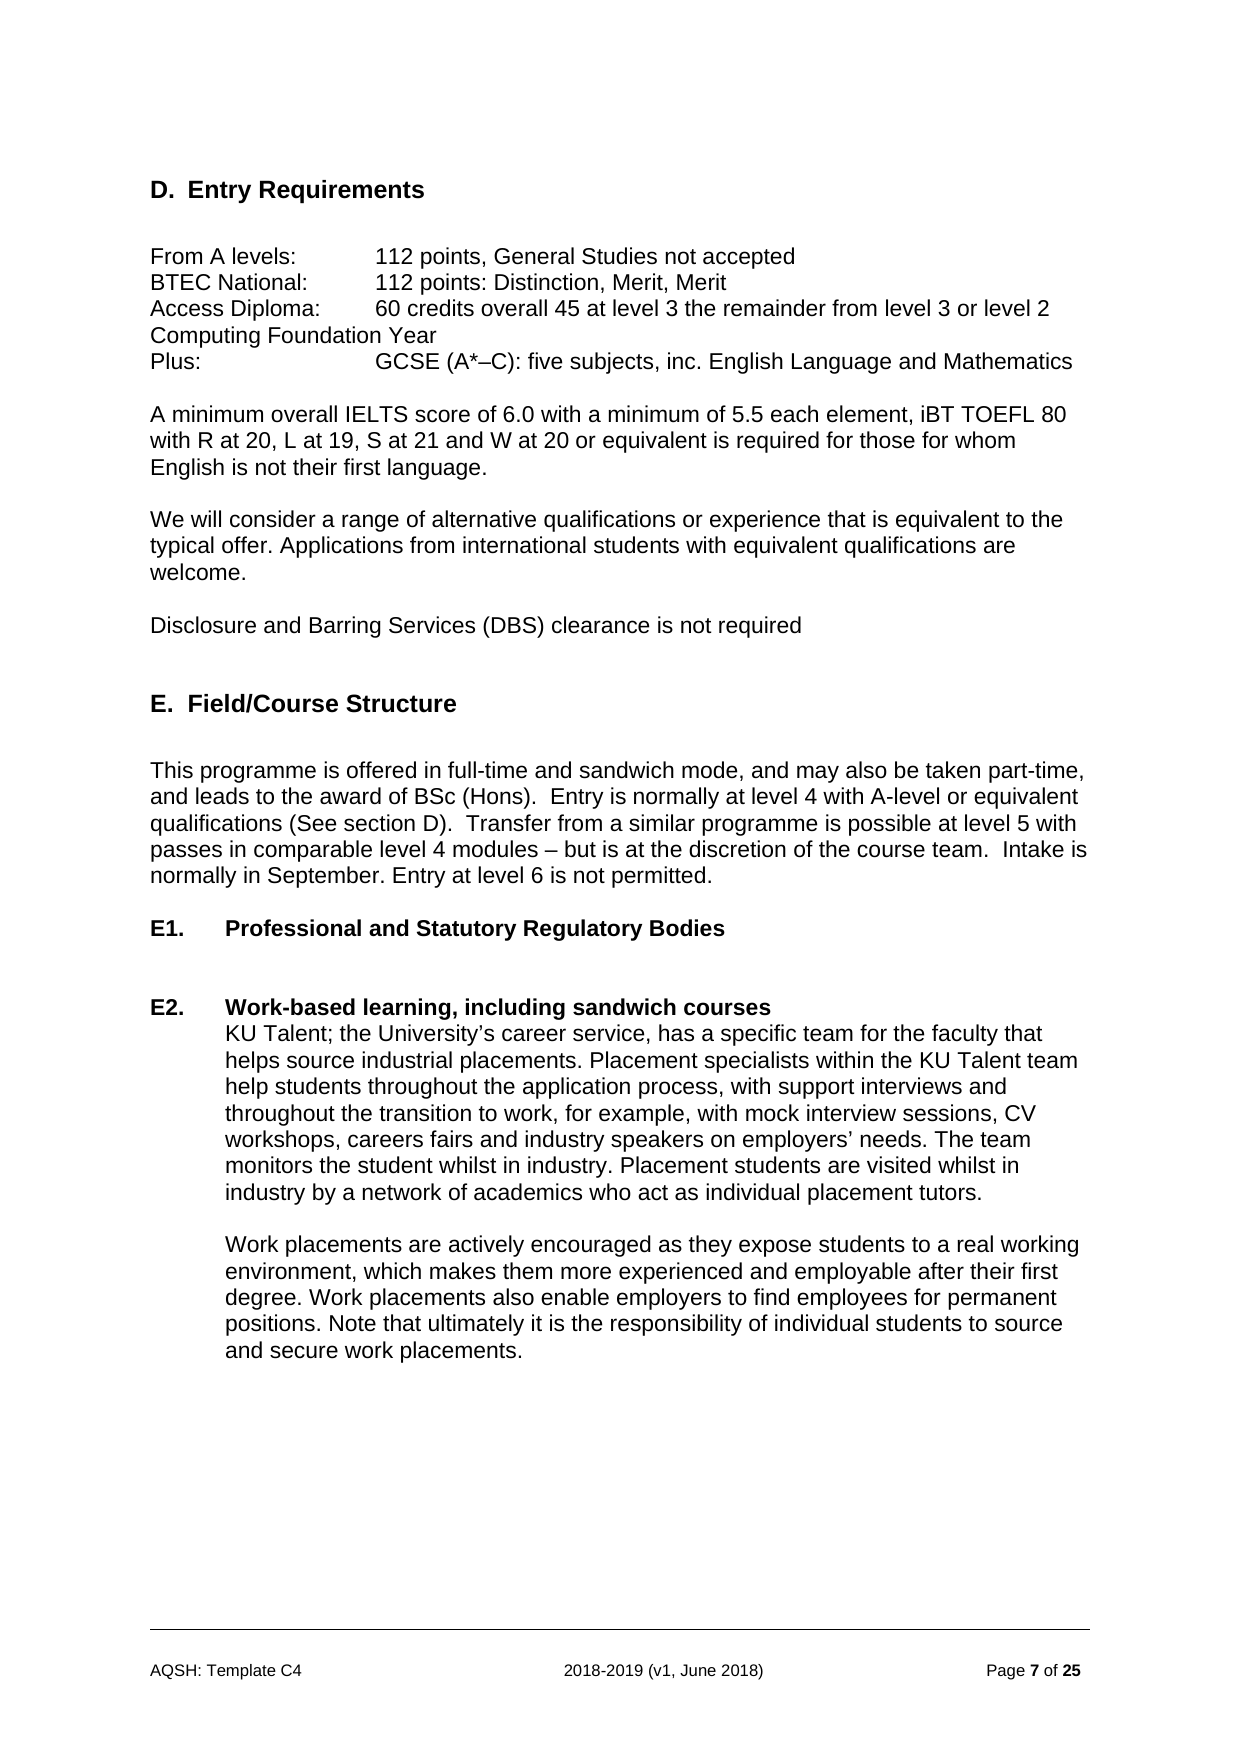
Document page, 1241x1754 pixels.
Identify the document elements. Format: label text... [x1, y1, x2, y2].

text Work placements are actively encouraged as they expose students to a real working environment, which makes them more experienced and employable after their first degree. Work placements also enable employers to find employees for permanent positions. Note that ultimately it is the responsibility of individual students to source and secure work placements. [225, 1231, 1090, 1363]
subtitle E1. Professional and Statutory Regulatory Bodies [150, 915, 1090, 941]
text From A levels: 112 points, General Studies not accepted [150, 243, 1090, 269]
text BTEC National: 112 points: Distinction, Merit, Merit [150, 269, 1090, 295]
text KU Talent; the University’s career service, has a specific team for the faculty that helps source industrial placements. Placement specialists within the KU Talent team help students throughout the application process, with support interviews and throughout the transition to work, for example, with mock interview sessions, CV workshops, careers fairs and industry speakers on employers’ needs. The team monitors the student whilst in industry. Placement students are visited whilst in industry by a network of academics who act as individual placement tutors. [225, 1020, 1090, 1205]
text Computing Foundation Year [150, 322, 1090, 348]
subtitle Field/Course Structure [150, 689, 1090, 718]
subtitle E2. Work-based learning, including sandwich courses [150, 994, 1090, 1020]
subtitle Entry Requirements [150, 175, 1090, 204]
text Disclosure and Barring Services (DBS) clearance is not required [150, 612, 1090, 638]
text This programme is offered in full-time and sandwich mode, and may also be taken part-time, and leads to the award of BSc (Hons). Entry is normally at level 4 with A-level or equivalent qualifications (See section D). Transfer from a similar programme is possible at level 5 with passes in comparable level 4 modules – but is at the discretion of the course team. Intake is normally in September. Entry at level 6 is not permitted. [150, 757, 1090, 889]
text We will consider a range of alternative qualifications or experience that is equivalent to the typical offer. Applications from international students with equivalent qualifications are welcome. [150, 506, 1090, 585]
text Access Diploma: 60 credits overall 45 at level 3 the remainder from level 3 or level 2 [150, 295, 1090, 322]
text Plus: GCSE (A*–C): five subjects, inc. English Language and Mathematics [150, 348, 1090, 374]
text A minimum overall IELTS score of 6.0 with a minimum of 5.5 each element, iBT TOEFL 80 with R at 20, L at 19, S at 21 and W at 20 or equivalent is required for those for whom English is not their first language. [150, 401, 1090, 480]
